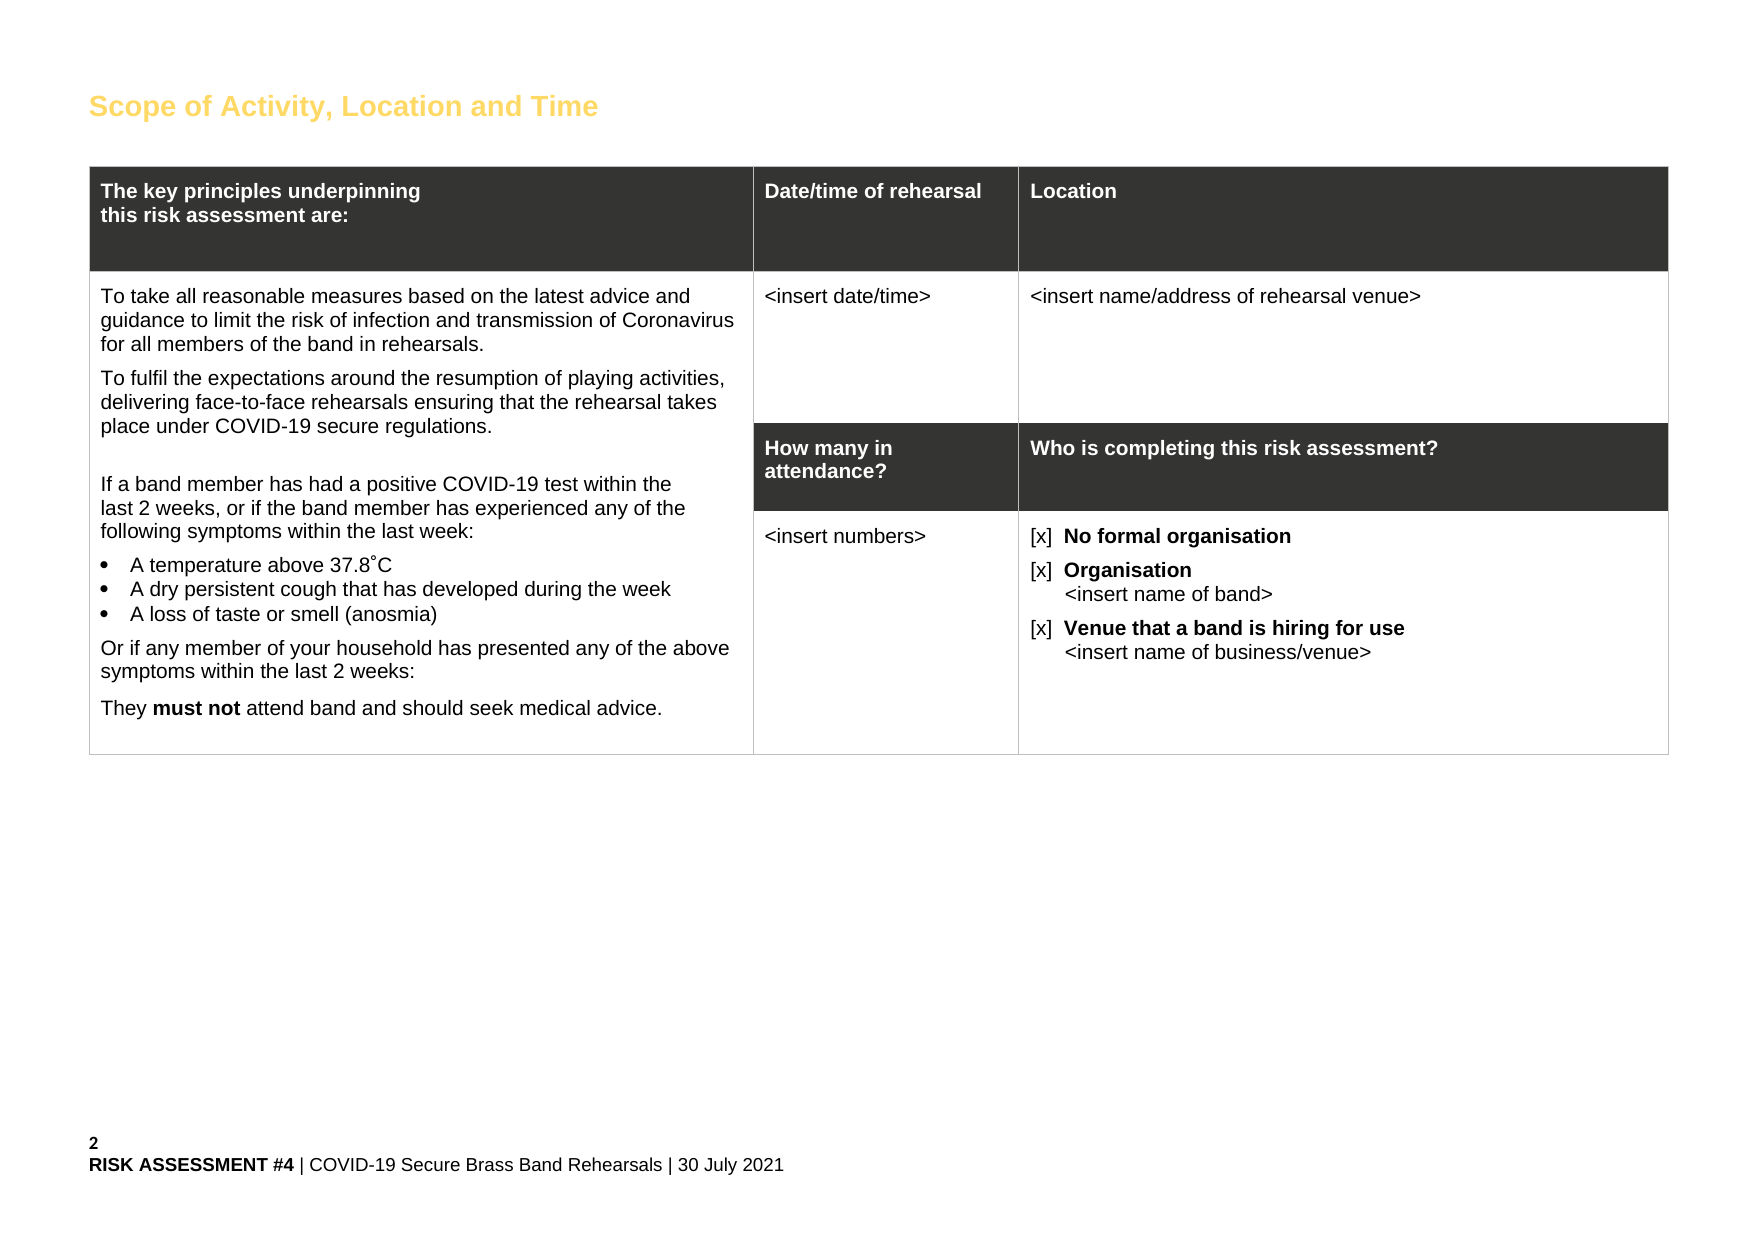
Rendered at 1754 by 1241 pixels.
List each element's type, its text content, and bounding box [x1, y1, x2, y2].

table_header The key principles underpinning this risk assessment are: [90, 167, 753, 271]
text Scope of Activity, Location and Time [89, 89, 1665, 122]
table_header Date/time of rehearsal [754, 167, 1018, 271]
table_cell <insert date/time> [754, 272, 1018, 423]
table_cell <insert name/address of rehearsal venue> [1019, 272, 1668, 423]
table_cell How many in attendance? [754, 423, 1018, 511]
table_cell <insert numbers> [754, 511, 1018, 754]
table_cell Who is completing this risk assessment? [1019, 423, 1668, 511]
table_header Location [1019, 167, 1668, 271]
table_cell [x] No formal organisation [x] Organisation <insert name of band> [x] Venue that a band is hiring for use <insert name of business/venue> [1019, 511, 1668, 754]
table_cell To take all reasonable measures based on the latest advice and guidance to limit the risk of infection and transmission of Coronavirus for all members of the band in rehearsals. To fulfil the expectations around the resumption of playing activities, delivering face-to-face rehearsals ensuring that the rehearsal takes place under COVID-19 secure regulations. If a band member has had a positive COVID-19 test within the last 2 weeks, or if the band member has experienced any of the following symptoms within the last week: A temperature above 37.8˚C A dry persistent cough that has developed during the week A loss of taste or smell (anosmia) Or if any member of your household has presented any of the above symptoms within the last 2 weeks: They must not attend band and should seek medical advice. [90, 272, 753, 754]
